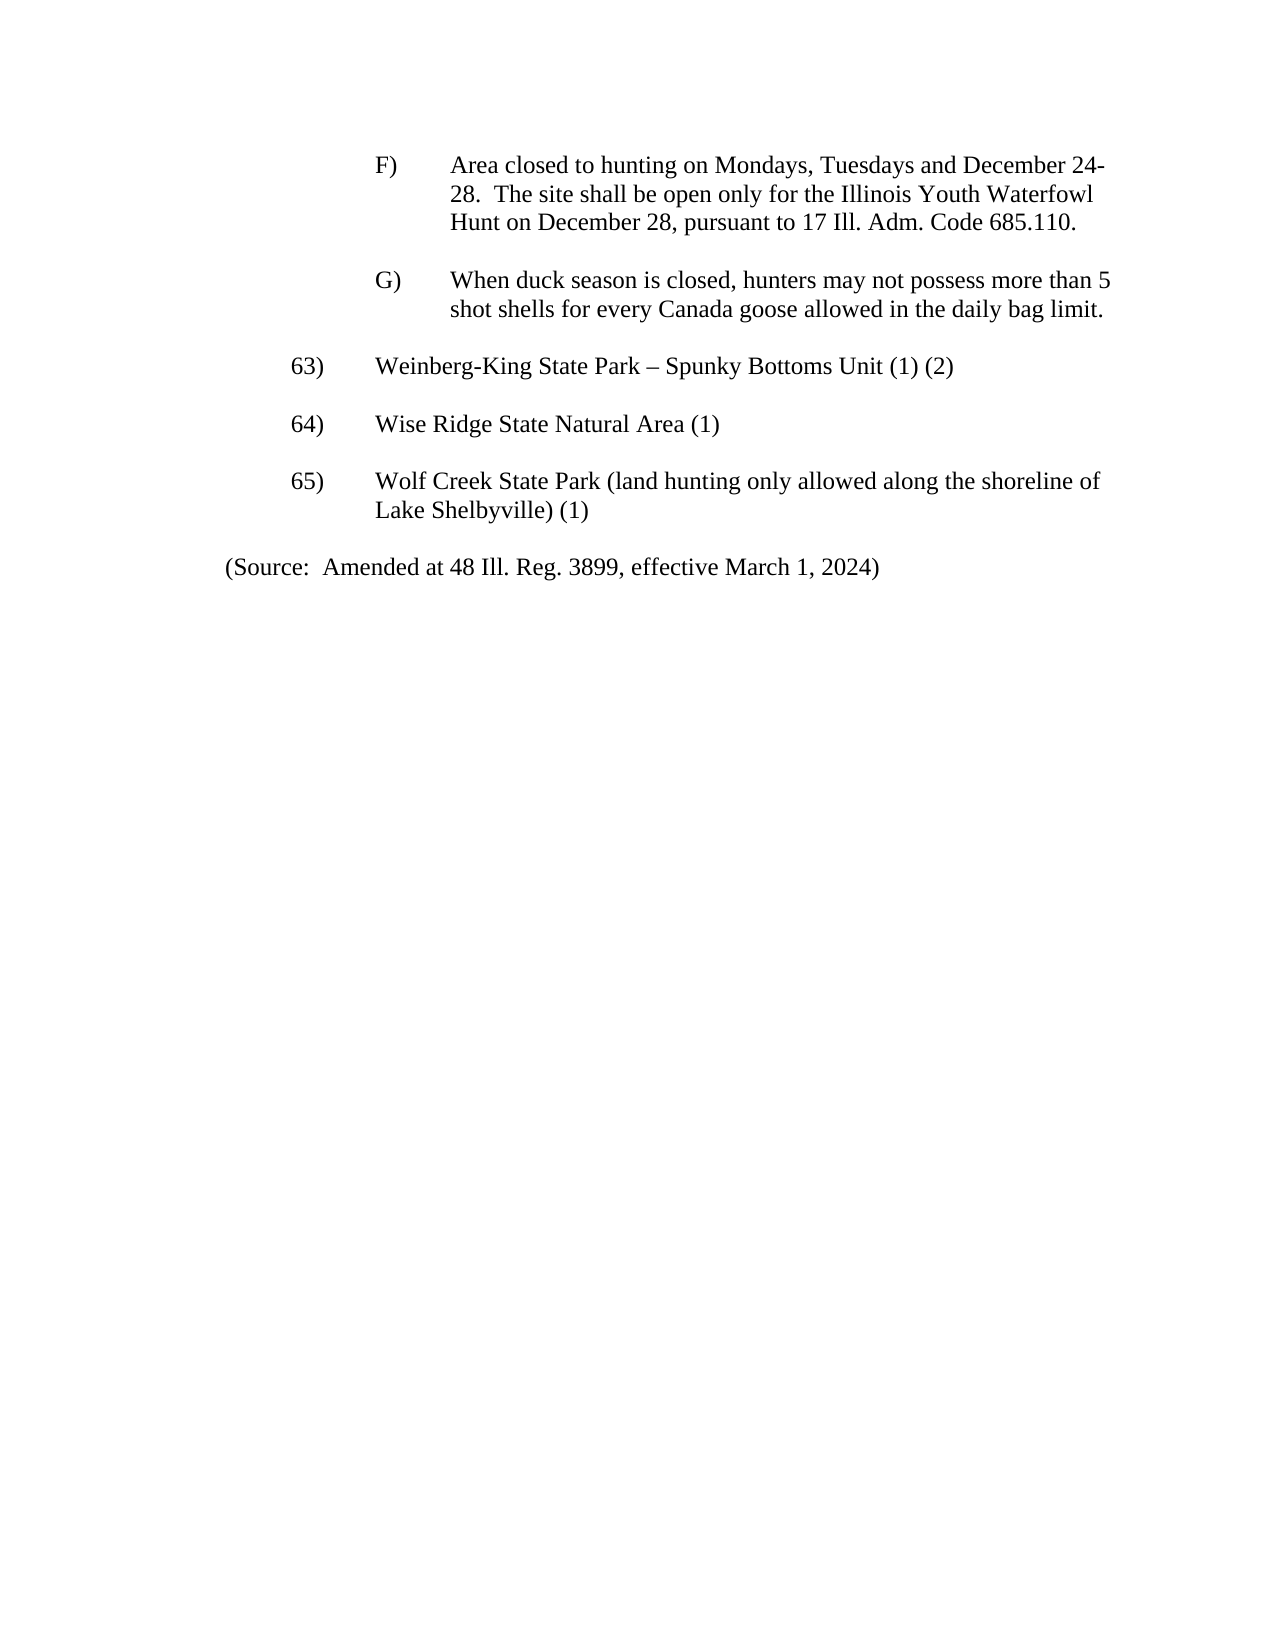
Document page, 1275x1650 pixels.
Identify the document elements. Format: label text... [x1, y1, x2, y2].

text 65) Wolf Creek State Park (land hunting only allowed along the shoreline of Lake Shelbyville) (1) [291, 466, 1125, 524]
text 63) Weinberg-King State Park – Spunky Bottoms Unit (1) (2) [291, 351, 1125, 380]
text F) Area closed to hunting on Mondays, Tuesdays and December 24-28. The site shall be open only for the Illinois Youth Waterfowl Hunt on December 28, pursuant to 17 Ill. Adm. Code 685.110. [375, 150, 1125, 236]
text (Source: Amended at 48 Ill. Reg. 3899, effective March 1, 2024) [225, 552, 1125, 581]
text 64) Wise Ridge State Natural Area (1) [291, 409, 1125, 437]
text G) When duck season is closed, hunters may not possess more than 5 shot shells for every Canada goose allowed in the daily bag limit. [375, 265, 1125, 322]
